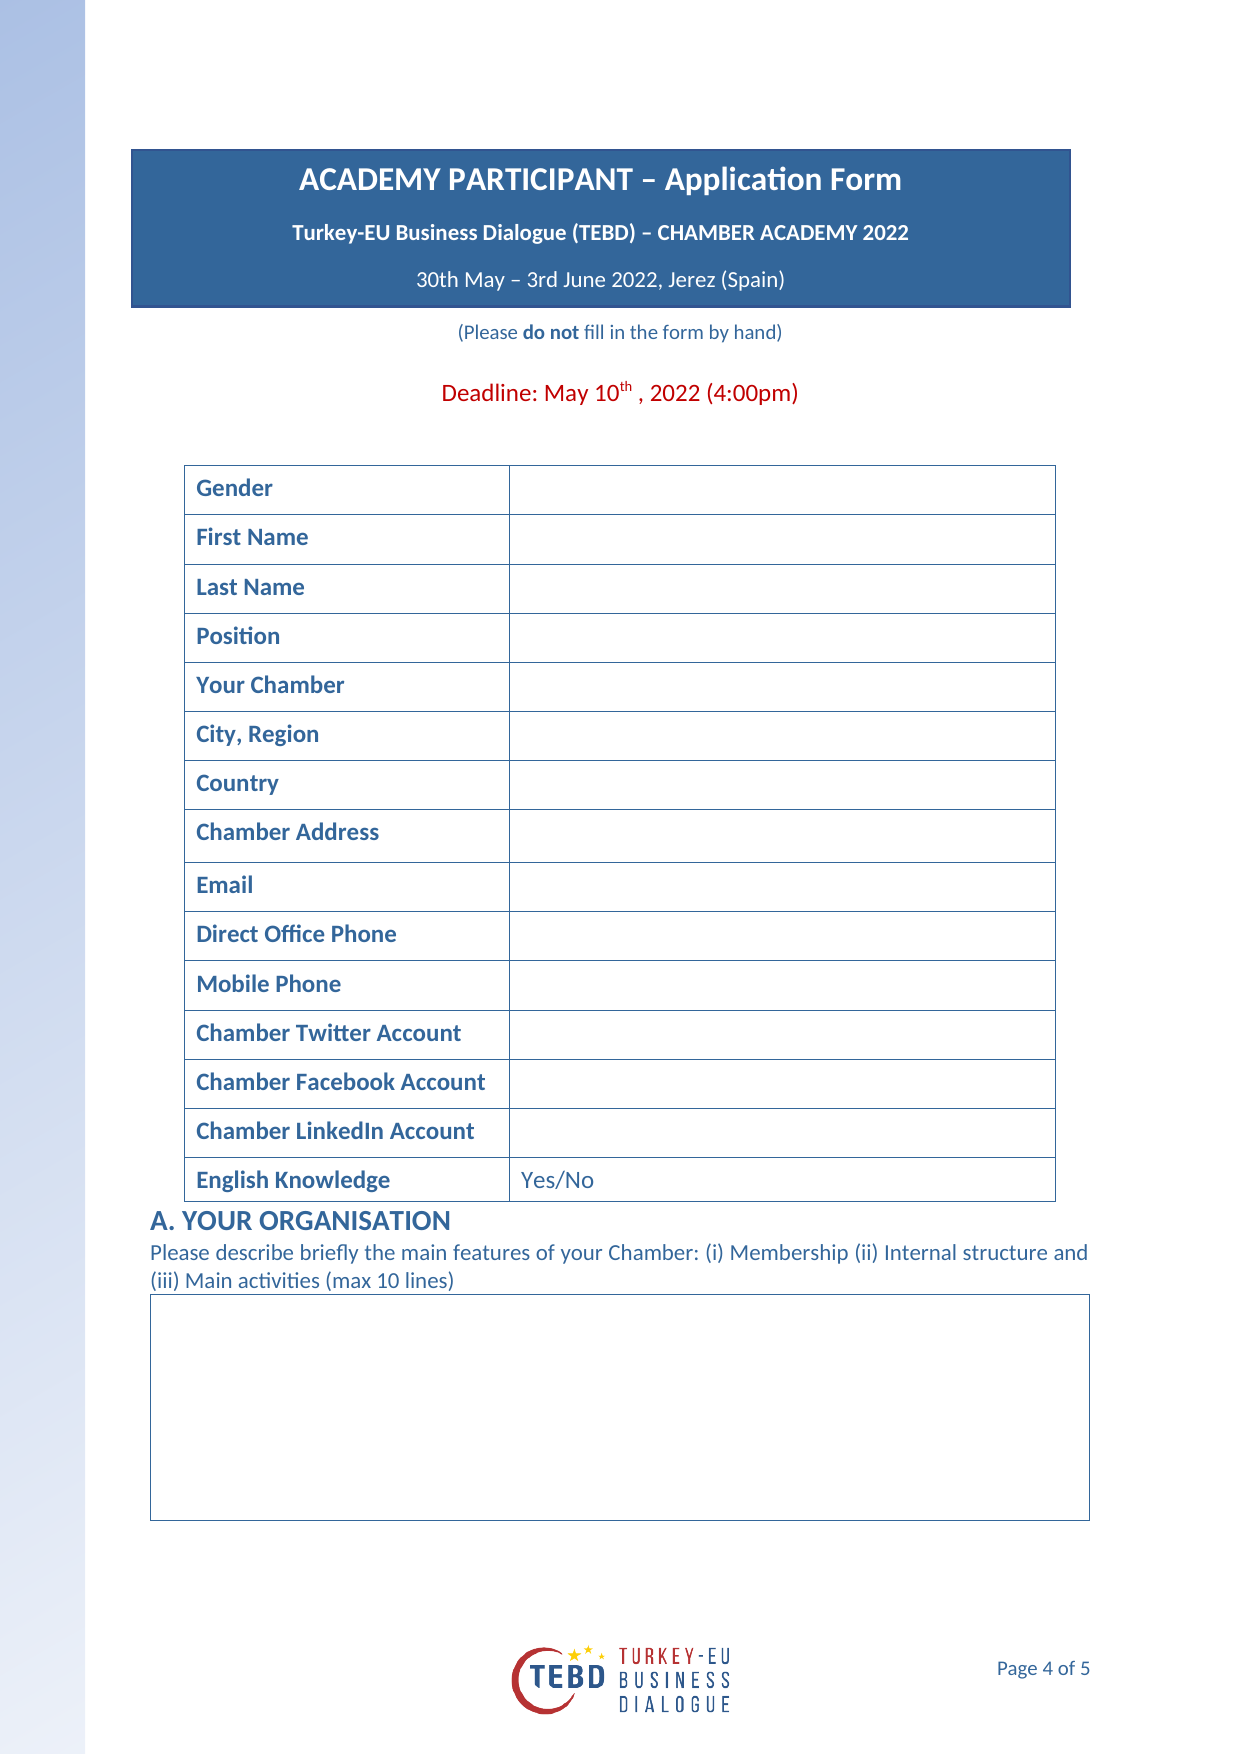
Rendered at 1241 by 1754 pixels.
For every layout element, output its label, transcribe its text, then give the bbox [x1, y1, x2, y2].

table_cell [510, 961, 1055, 1009]
table_cell Country [185, 761, 509, 809]
table_cell Yes/No [510, 1158, 1055, 1201]
table_cell [510, 1011, 1055, 1059]
table_cell Mobile Phone [185, 961, 509, 1009]
table_cell Direct Office Phone [185, 912, 509, 960]
table_cell [510, 863, 1055, 911]
table_cell [510, 663, 1055, 711]
table_cell [510, 761, 1055, 809]
table_cell First Name [185, 515, 509, 563]
table_cell Last Name [185, 565, 509, 613]
text A. YOUR ORGANISATION [150, 471, 1090, 1238]
table_cell [510, 1060, 1055, 1108]
table_cell [510, 712, 1055, 760]
table_cell Email [185, 863, 509, 911]
table_cell Your Chamber [185, 663, 509, 711]
picture [492, 1628, 748, 1730]
table_cell Chamber LinkedIn Account [185, 1109, 509, 1157]
text Please describe briefly the main features of your Chamber: (i) Membership (ii) Internal structure and (iii) Main activities (max 10 lines) [150, 1238, 1090, 1294]
table_cell [510, 912, 1055, 960]
table_cell Chamber Facebook Account [185, 1060, 509, 1108]
table_header [151, 1295, 1089, 1519]
table_cell Chamber Twitter Account [185, 1011, 509, 1059]
table_cell City, Region [185, 712, 509, 760]
table_cell [510, 810, 1055, 862]
table_cell [510, 565, 1055, 613]
table_cell Position [185, 614, 509, 662]
table_cell English Knowledge [185, 1158, 509, 1201]
table_cell Chamber Address [185, 810, 509, 862]
text (Please do not fill in the form by hand) [150, 150, 1090, 344]
table_cell [510, 515, 1055, 563]
text Deadline: May 10th , 2022 (4:00pm) [150, 378, 1090, 408]
table_header [510, 466, 1055, 514]
table_header Gender [185, 466, 509, 514]
table_cell [510, 1109, 1055, 1157]
table_cell [510, 614, 1055, 662]
